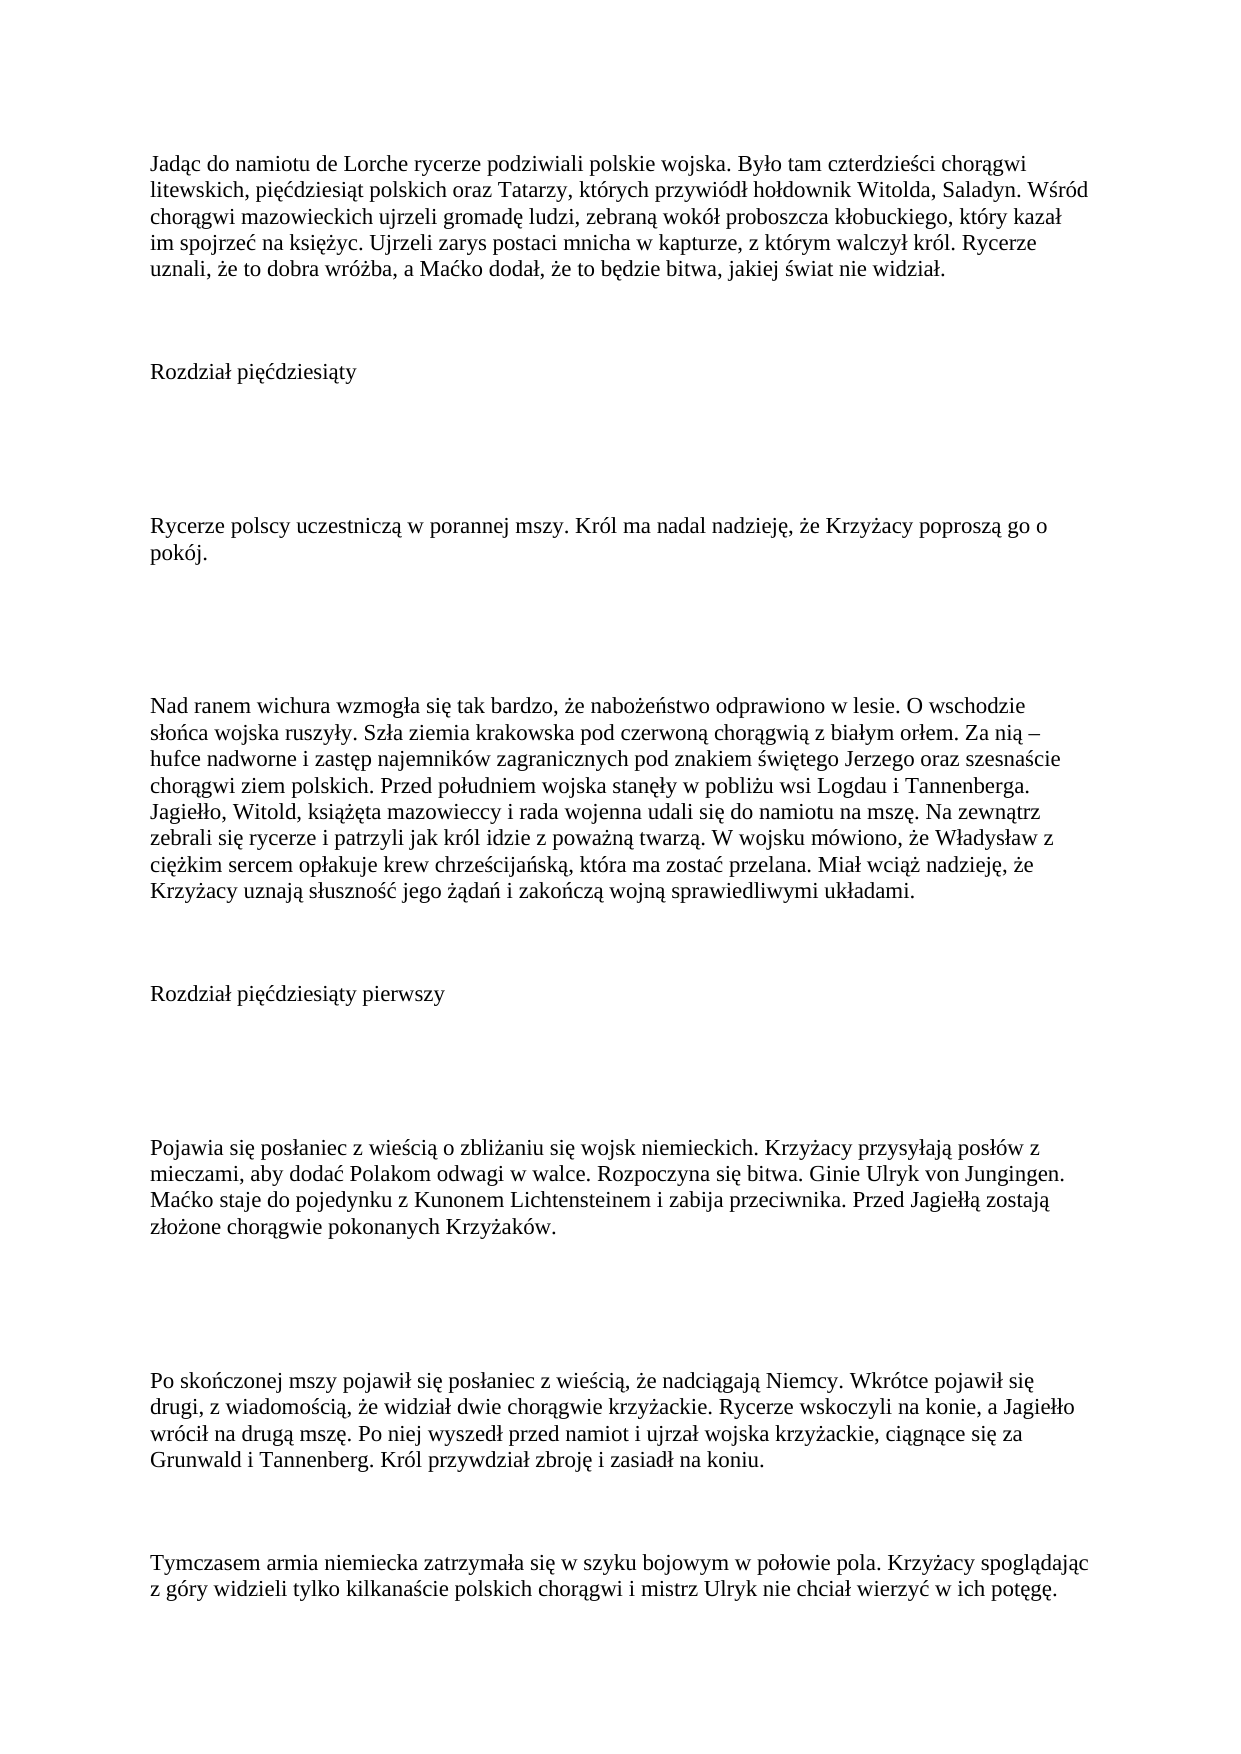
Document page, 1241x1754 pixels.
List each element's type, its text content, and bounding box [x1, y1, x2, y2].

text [150, 1549, 1090, 1601]
text Rozdział pięćdziesiąty [150, 358, 1090, 384]
text Rycerze polscy uczestniczą w porannej mszy. Król ma nadal nadzieję, że Krzyżacy poproszą go o pokój. [150, 512, 1090, 565]
text Jadąc do namiotu de Lorche rycerze podziwiali polskie wojska. Było tam czterdzieści chorągwi litewskich, pięćdziesiąt polskich oraz Tatarzy, których przywiódł hołdownik Witolda, Saladyn. Wśród chorągwi mazowieckich ujrzeli gromadę ludzi, zebraną wokół proboszcza kłobuckiego, który kazał im spojrzeć na księżyc. Ujrzeli zarys postaci mnicha w kapturze, z którym walczył król. Rycerze uznali, że to dobra wróżba, a Maćko dodał, że to będzie bitwa, jakiej świat nie widział. [150, 150, 1090, 282]
text Po skończonej mszy pojawił się posłaniec z wieścią, że nadciągają Niemcy. Wkrótce pojawił się drugi, z wiadomością, że widział dwie chorągwie krzyżackie. Rycerze wskoczyli na konie, a Jagiełło wrócił na drugą mszę. Po niej wyszedł przed namiot i ujrzał wojska krzyżackie, ciągnące się za Grunwald i Tannenberg. Król przywdział zbroję i zasiadł na koniu. [150, 1367, 1090, 1472]
text Rozdział pięćdziesiąty pierwszy [150, 980, 1090, 1006]
text Pojawia się posłaniec z wieścią o zbliżaniu się wojsk niemieckich. Krzyżacy przysyłają posłów z mieczami, aby dodać Polakom odwagi w walce. Rozpoczyna się bitwa. Ginie Ulryk von Jungingen. Maćko staje do pojedynku z Kunonem Lichtensteinem i zabija przeciwnika. Przed Jagiełłą zostają złożone chorągwie pokonanych Krzyżaków. [150, 1134, 1090, 1239]
text Nad ranem wichura wzmogła się tak bardzo, że nabożeństwo odprawiono w lesie. O wschodzie słońca wojska ruszyły. Szła ziemia krakowska pod czerwoną chorągwią z białym orłem. Za nią – hufce nadworne i zastęp najemników zagranicznych pod znakiem świętego Jerzego oraz szesnaście chorągwi ziem polskich. Przed południem wojska stanęły w pobliżu wsi Logdau i Tannenberga. Jagiełło, Witold, książęta mazowieccy i rada wojenna udali się do namiotu na mszę. Na zewnątrz zebrali się rycerze i patrzyli jak król idzie z poważną twarzą. W wojsku mówiono, że Władysław z ciężkim sercem opłakuje krew chrześcijańską, która ma zostać przelana. Miał wciąż nadzieję, że Krzyżacy uznają słuszność jego żądań i zakończą wojną sprawiedliwymi układami. [150, 693, 1090, 903]
